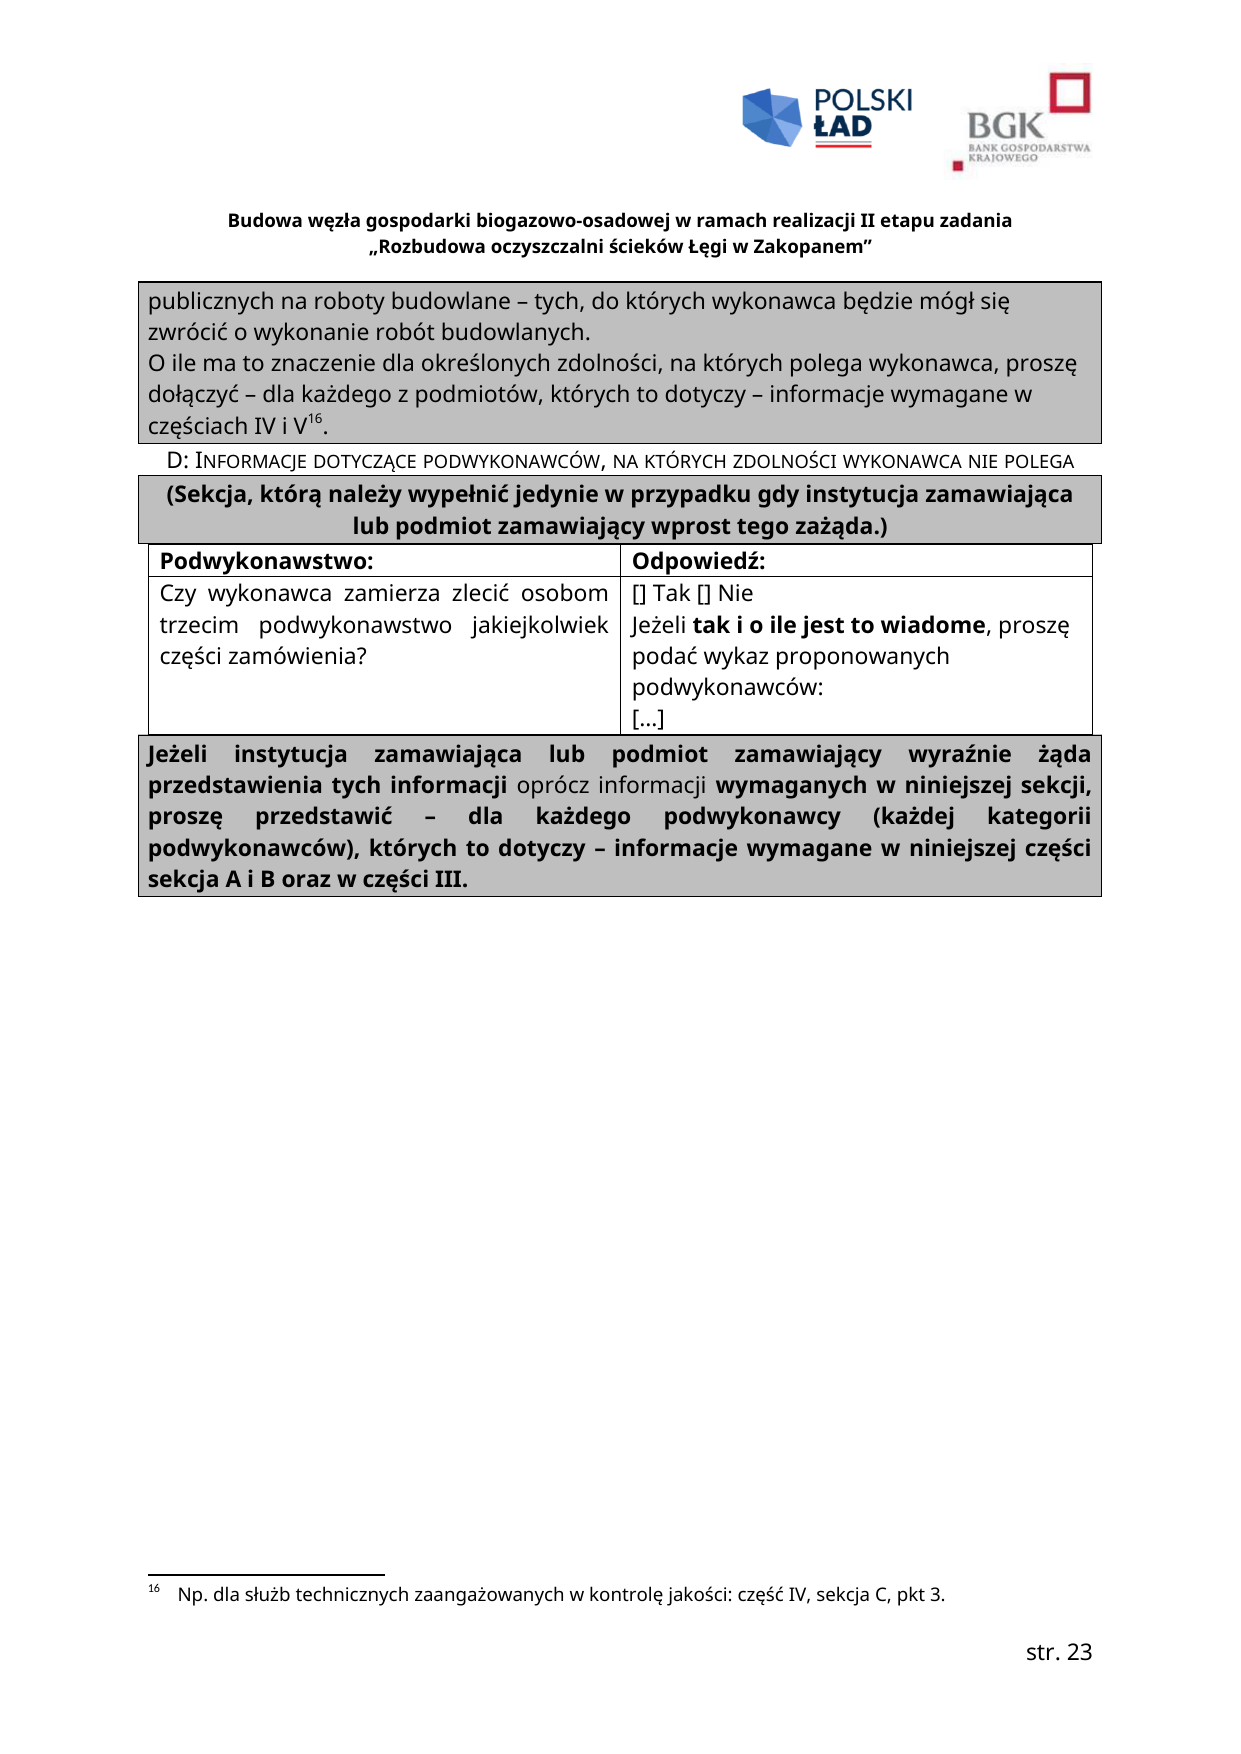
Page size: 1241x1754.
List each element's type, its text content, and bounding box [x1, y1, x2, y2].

table_cell Czy wykonawca zamierza zlecić osobom trzecim podwykonawstwo jakiejkolwiek części zamówienia? [149, 577, 620, 733]
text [139, 283, 1101, 443]
text D: Informacje dotyczące podwykonawców, na których zdolności wykonawca nie polega [148, 444, 1093, 475]
table_header Odpowiedź: [621, 545, 1092, 576]
text Jeżeli instytucja zamawiająca lub podmiot zamawiający wyraźnie żąda przedstawienia tych informacji oprócz informacji wymaganych w niniejszej sekcji, proszę przedstawić – dla każdego podwykonawcy (każdej kategorii podwykonawców), których to dotyczy – informacje wymagane w niniejszej części sekcja A i B oraz w części III. [139, 736, 1101, 896]
text (Sekcja, którą należy wypełnić jedynie w przypadku gdy instytucja zamawiająca lub podmiot zamawiający wprost tego zażąda.) [139, 476, 1101, 543]
table_cell [] Tak [] Nie Jeżeli tak i o ile jest to wiadome, proszę podać wykaz proponowanych podwykonawców: […] [621, 577, 1092, 733]
table_header Podwykonawstwo: [149, 545, 620, 576]
